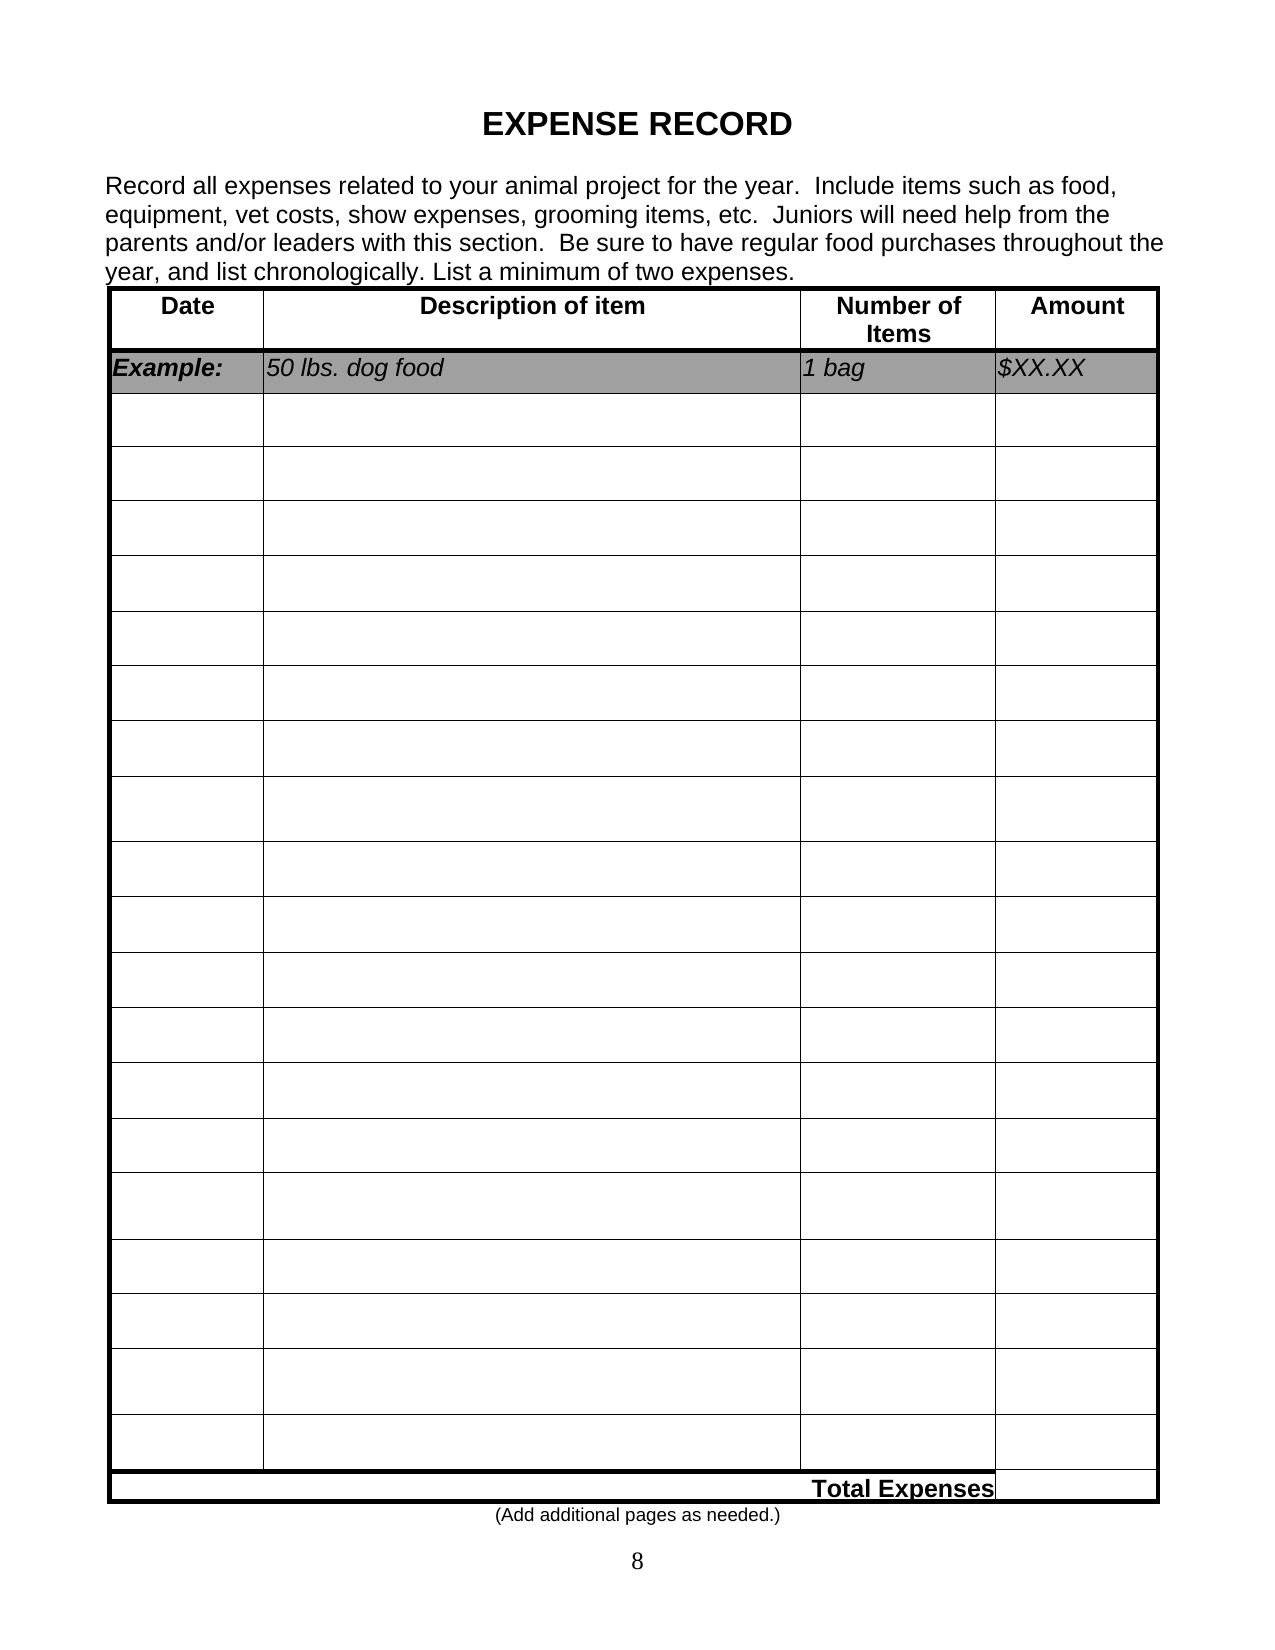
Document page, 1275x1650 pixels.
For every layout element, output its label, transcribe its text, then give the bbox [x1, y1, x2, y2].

table_cell [112, 556, 263, 611]
table_cell [112, 721, 263, 776]
table_cell [801, 1349, 995, 1413]
table_cell [996, 666, 1156, 720]
table_header Date [112, 291, 263, 348]
table_cell 50 lbs. dog food [264, 353, 800, 393]
table_cell [112, 1349, 263, 1413]
table_cell [801, 897, 995, 952]
table_cell [801, 777, 995, 841]
table_cell [801, 666, 995, 720]
table_cell [801, 556, 995, 611]
table_cell [264, 1008, 800, 1062]
table_cell [264, 953, 800, 1007]
table_cell [112, 953, 263, 1007]
table_cell [996, 1173, 1156, 1238]
table_cell [996, 1470, 1156, 1499]
table_cell [264, 842, 800, 896]
table_cell [801, 447, 995, 500]
table_cell Example: [112, 353, 263, 393]
table_cell [264, 1173, 800, 1238]
table_cell [996, 1349, 1156, 1413]
table_cell [112, 1294, 263, 1348]
table_cell [996, 394, 1156, 446]
table_cell [801, 501, 995, 555]
table_cell [264, 612, 800, 665]
table_cell Total Expenses [112, 1474, 995, 1499]
table_cell [264, 1349, 800, 1413]
table_cell [801, 612, 995, 665]
table_cell [801, 1173, 995, 1238]
table_cell [996, 1294, 1156, 1348]
table_cell [996, 1119, 1156, 1172]
table_cell [112, 666, 263, 720]
table_cell [801, 1240, 995, 1293]
table_cell [112, 501, 263, 555]
table_cell [801, 1008, 995, 1062]
table_cell [112, 394, 263, 446]
table_cell [996, 777, 1156, 841]
table_cell [801, 721, 995, 776]
table_cell [112, 897, 263, 952]
table_cell [996, 501, 1156, 555]
table_cell [264, 501, 800, 555]
table_cell [112, 1119, 263, 1172]
table_cell [996, 842, 1156, 896]
table_cell [996, 1063, 1156, 1117]
table_header Number of Items [801, 291, 995, 348]
table_cell [112, 447, 263, 500]
table_cell [996, 556, 1156, 611]
table_cell [801, 394, 995, 446]
table_cell [996, 447, 1156, 500]
table_cell [264, 897, 800, 952]
table_cell [996, 1240, 1156, 1293]
table_cell [264, 394, 800, 446]
table_cell [801, 842, 995, 896]
table_cell [112, 842, 263, 896]
text Record all expenses related to your animal project for the year. Include items such as food, equipment, vet costs, show expenses, grooming items, etc. Juniors will need help from the parents and/or leaders with this section. Be sure to have regular food purchases throughout the year, and list chronologically. List a minimum of two expenses. [105, 171, 1170, 286]
table_cell 1 bag [801, 353, 995, 393]
table_cell [801, 1119, 995, 1172]
table_cell $XX.XX [996, 353, 1156, 393]
table_cell [264, 1119, 800, 1172]
table_cell [801, 1415, 995, 1469]
subtitle EXPENSE RECORD [105, 104, 1170, 142]
table_header Amount [996, 291, 1156, 348]
table_cell [112, 777, 263, 841]
table_cell [264, 1240, 800, 1293]
table_cell [112, 1240, 263, 1293]
table_cell [264, 1294, 800, 1348]
table_cell [996, 612, 1156, 665]
table_cell [801, 953, 995, 1007]
table_cell [996, 1008, 1156, 1062]
table_header Description of item [264, 291, 800, 348]
table_cell [264, 777, 800, 841]
table_cell [112, 1173, 263, 1238]
text (Add additional pages as needed.) [105, 1504, 1170, 1525]
table_cell [264, 1415, 800, 1469]
table_cell [996, 953, 1156, 1007]
table_cell [996, 897, 1156, 952]
table_cell [996, 1415, 1156, 1469]
table_cell [996, 721, 1156, 776]
table_cell [264, 447, 800, 500]
table_cell [801, 1063, 995, 1117]
table_cell [112, 1415, 263, 1469]
table_cell [112, 612, 263, 665]
table_cell [264, 1063, 800, 1117]
table_cell [112, 1063, 263, 1117]
table_cell [264, 666, 800, 720]
table_cell [264, 556, 800, 611]
table_cell [264, 721, 800, 776]
table_cell [801, 1294, 995, 1348]
table_cell [112, 1008, 263, 1062]
